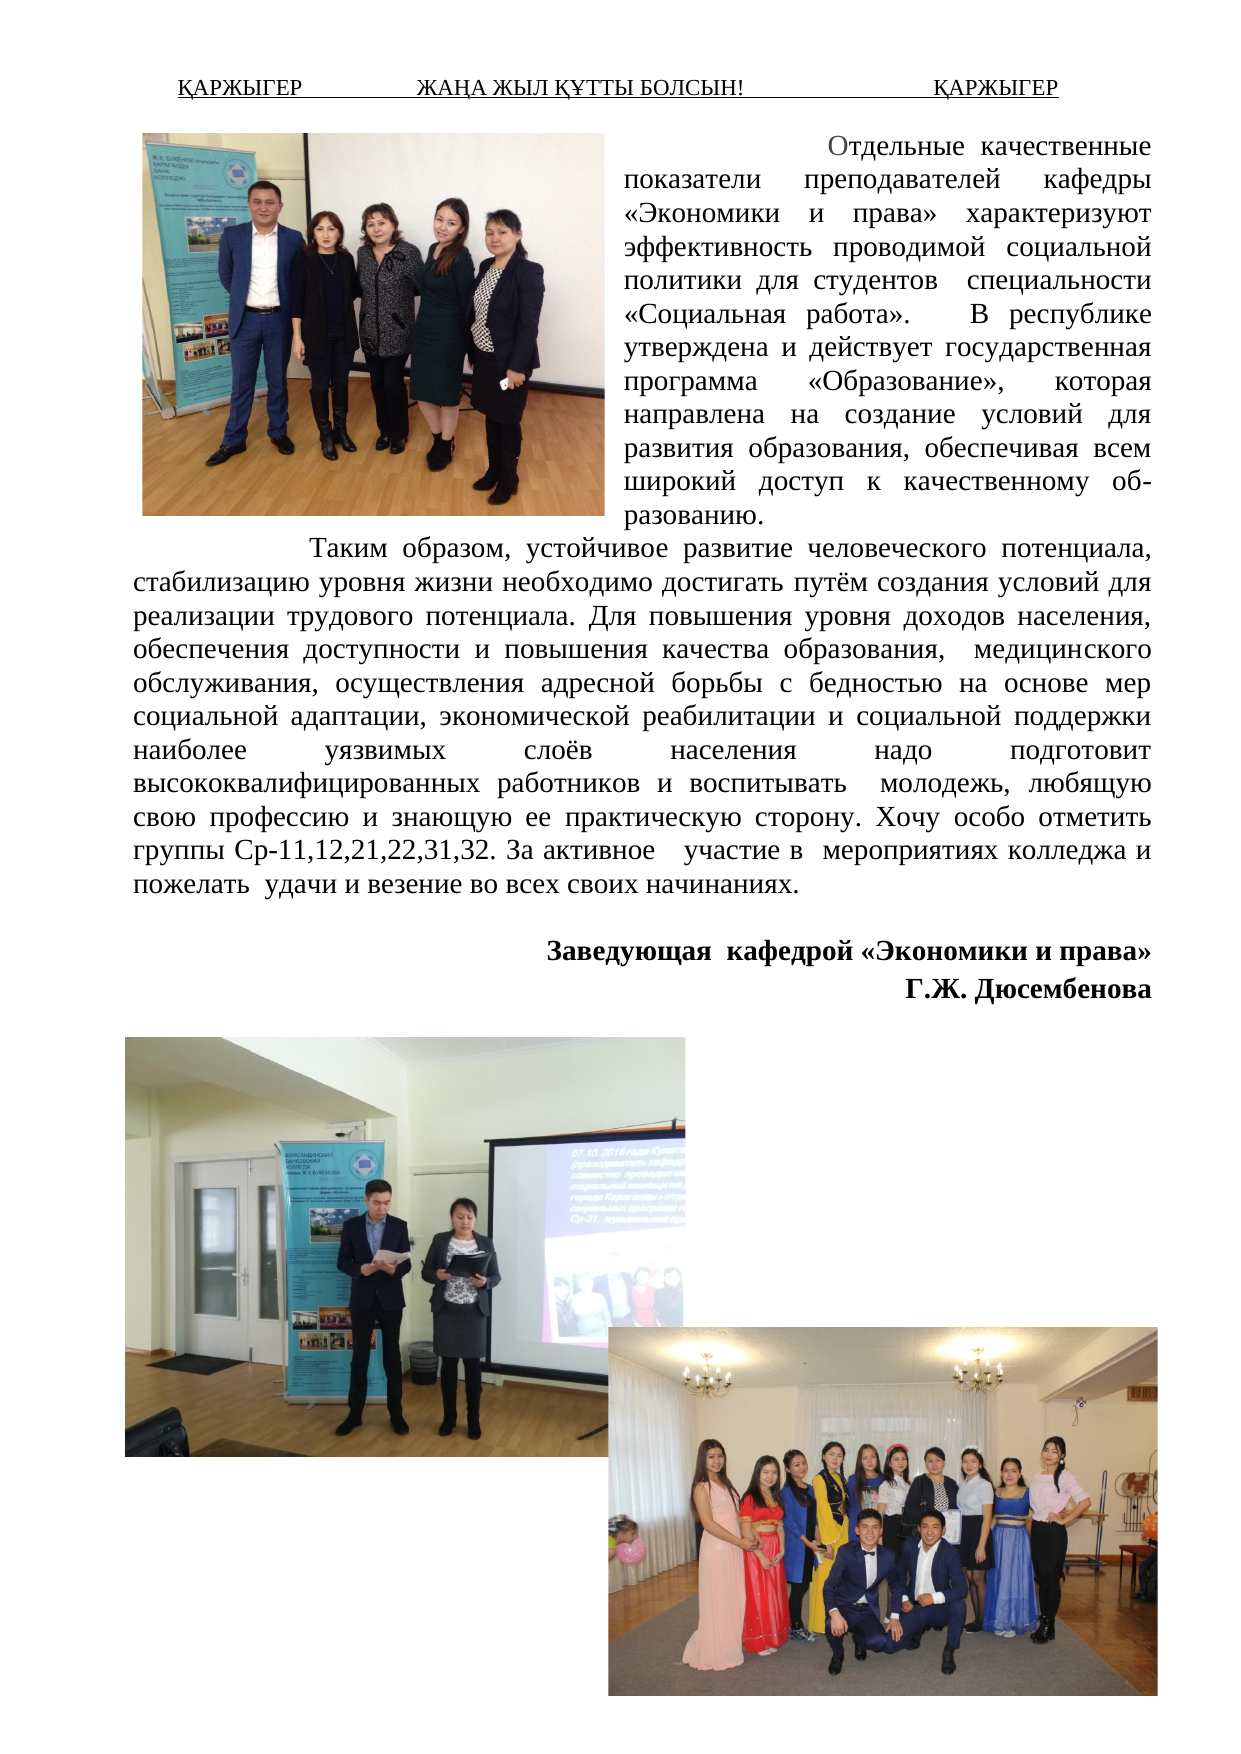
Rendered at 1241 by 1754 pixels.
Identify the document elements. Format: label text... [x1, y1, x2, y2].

picture [125, 1037, 1158, 1696]
text Г.Ж. Дюсембенова [133, 972, 1152, 1005]
picture [142, 133, 605, 516]
text Заведующая кафедрой «Экономики и права» [133, 933, 1152, 967]
text Таким образом, устойчивое развитие человеческого потенциала, стабилизацию уровня жизни необходимо достигать путём создания условий для реализации трудового потенциала. Для повышения уровня доходов населения, обеспечения доступности и повышения качества образования, медицинского обслуживания, осуществления адресной борьбы с бедностью на основе мер социальной адаптации, экономической реабилитации и социальной поддержки наиболее уязвимых слоёв населения надо подготовит высококвалифицированных работников и воспитывать молодежь, любящую свою профессию и знающую ее практическую сторону. Хочу особо отметить группы Ср-11,12,21,22,31,32. За активное участие в мероприятиях колледжа и пожелать удачи и везение во всех своих начинаниях. [133, 531, 1152, 899]
